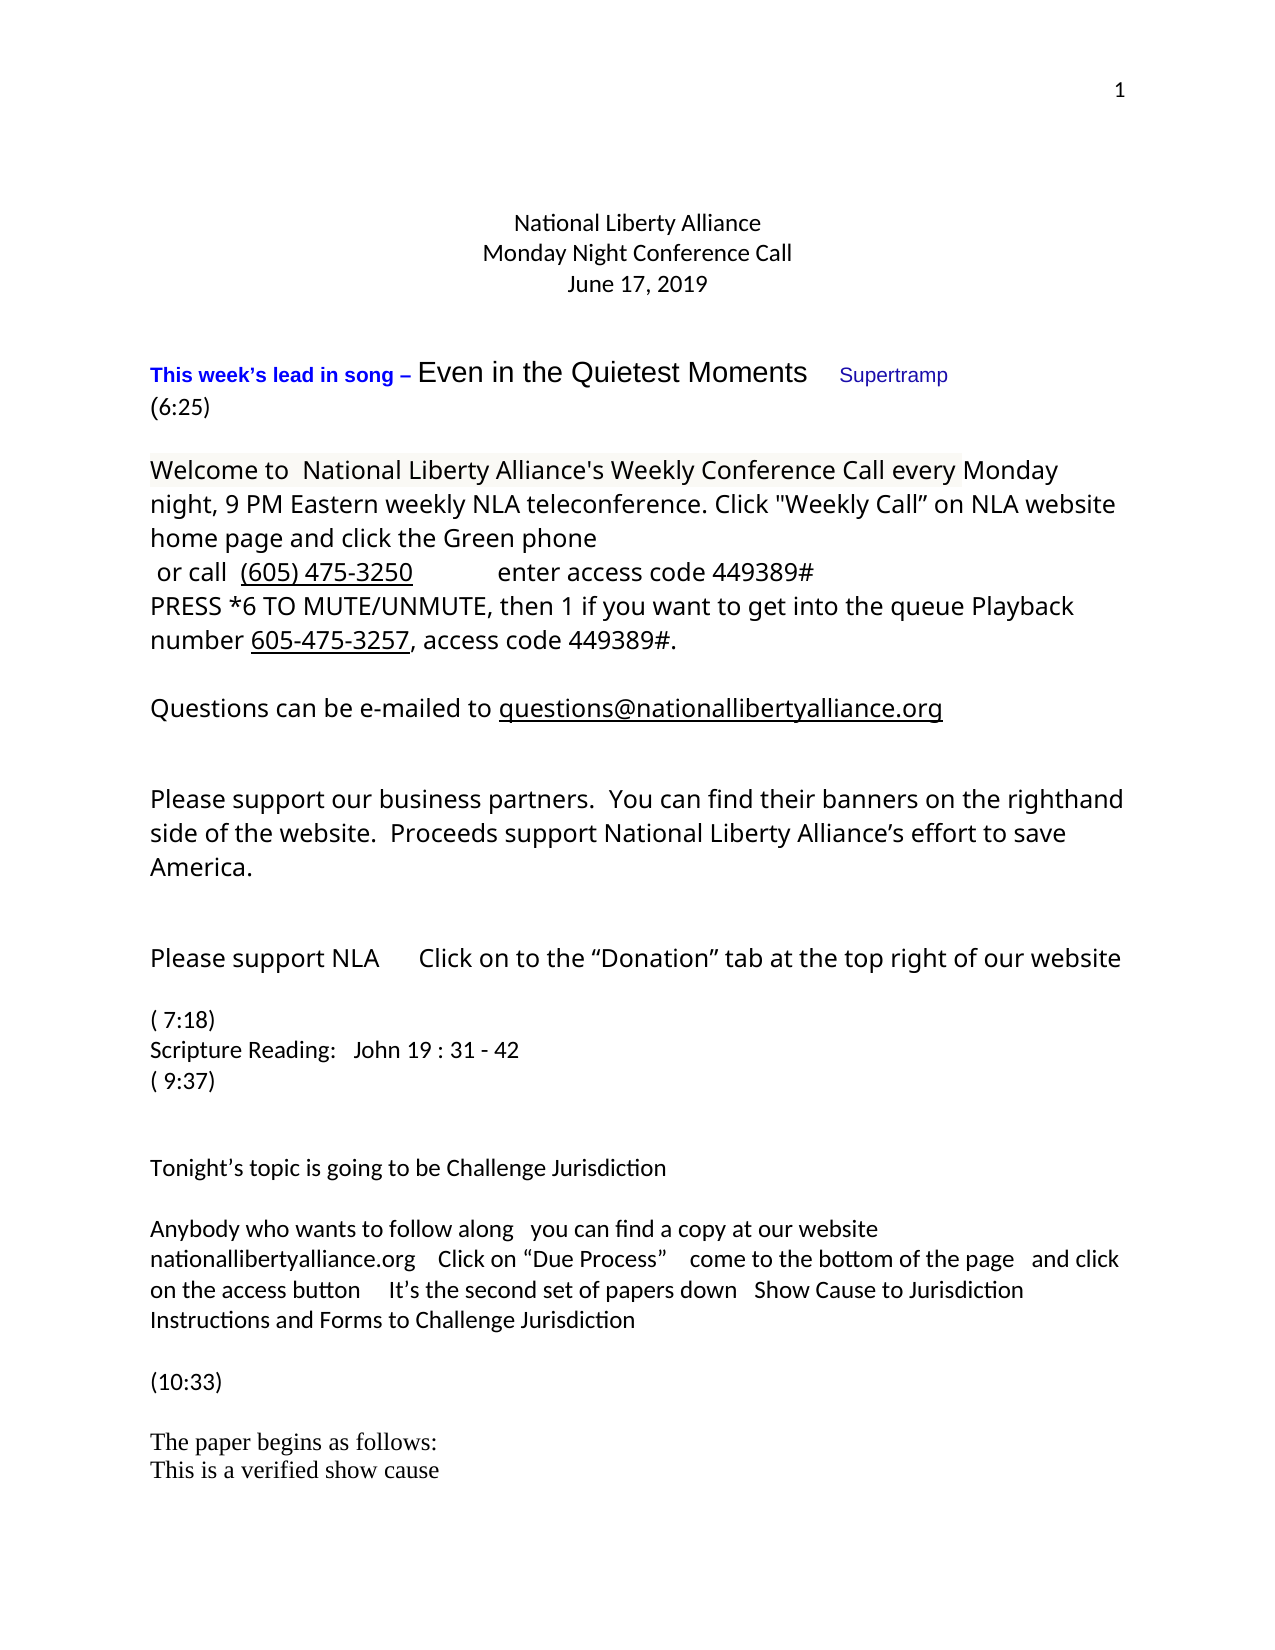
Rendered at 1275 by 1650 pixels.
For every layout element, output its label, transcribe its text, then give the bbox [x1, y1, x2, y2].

text The paper begins as follows: [150, 1427, 1125, 1456]
text Please support NLA Click on to the “Donation” tab at the top right of our website [150, 941, 1125, 975]
text Welcome to National Liberty Alliance's Weekly Conference Call every Monday night, 9 PM Eastern weekly NLA teleconference. Click "Weekly Call” on NLA website home page and click the Green phone [150, 453, 1125, 555]
text Anybody who wants to follow along you can find a copy at our website [150, 1213, 1125, 1244]
text Questions can be e-mailed to questions@nationallibertyalliance.org [150, 691, 1125, 725]
text ( 9:37) [150, 1065, 1125, 1095]
text This week’s lead in song – Even in the Quietest Moments Supertramp (6:25) [150, 355, 1125, 422]
text ( 7:18) [150, 1004, 1125, 1034]
text (10:33) [150, 1366, 1125, 1396]
text or call (605) 475-3250 enter access code 449389# PRESS *6 TO MUTE/UNMUTE, then 1 if you want to get into the queue Playback number 605-475-3257, access code 449389#. [150, 555, 1125, 657]
text June 17, 2019 [150, 268, 1125, 298]
text Monday Night Conference Call [150, 237, 1125, 268]
text Scripture Reading: John 19 : 31 - 42 [150, 1034, 1125, 1065]
text nationallibertyalliance.org Click on “Due Process” come to the bottom of the page and click on the access button It’s the second set of papers down Show Cause to Jurisdiction [150, 1244, 1125, 1305]
text Tonight’s topic is going to be Challenge Jurisdiction [150, 1152, 1125, 1183]
text This is a verified show cause [150, 1456, 1125, 1484]
text Instructions and Forms to Challenge Jurisdiction [150, 1305, 1125, 1335]
text National Liberty Alliance [150, 207, 1125, 237]
text Please support our business partners. You can find their banners on the righthand side of the website. Proceeds support National Liberty Alliance’s effort to save America. [150, 782, 1125, 884]
